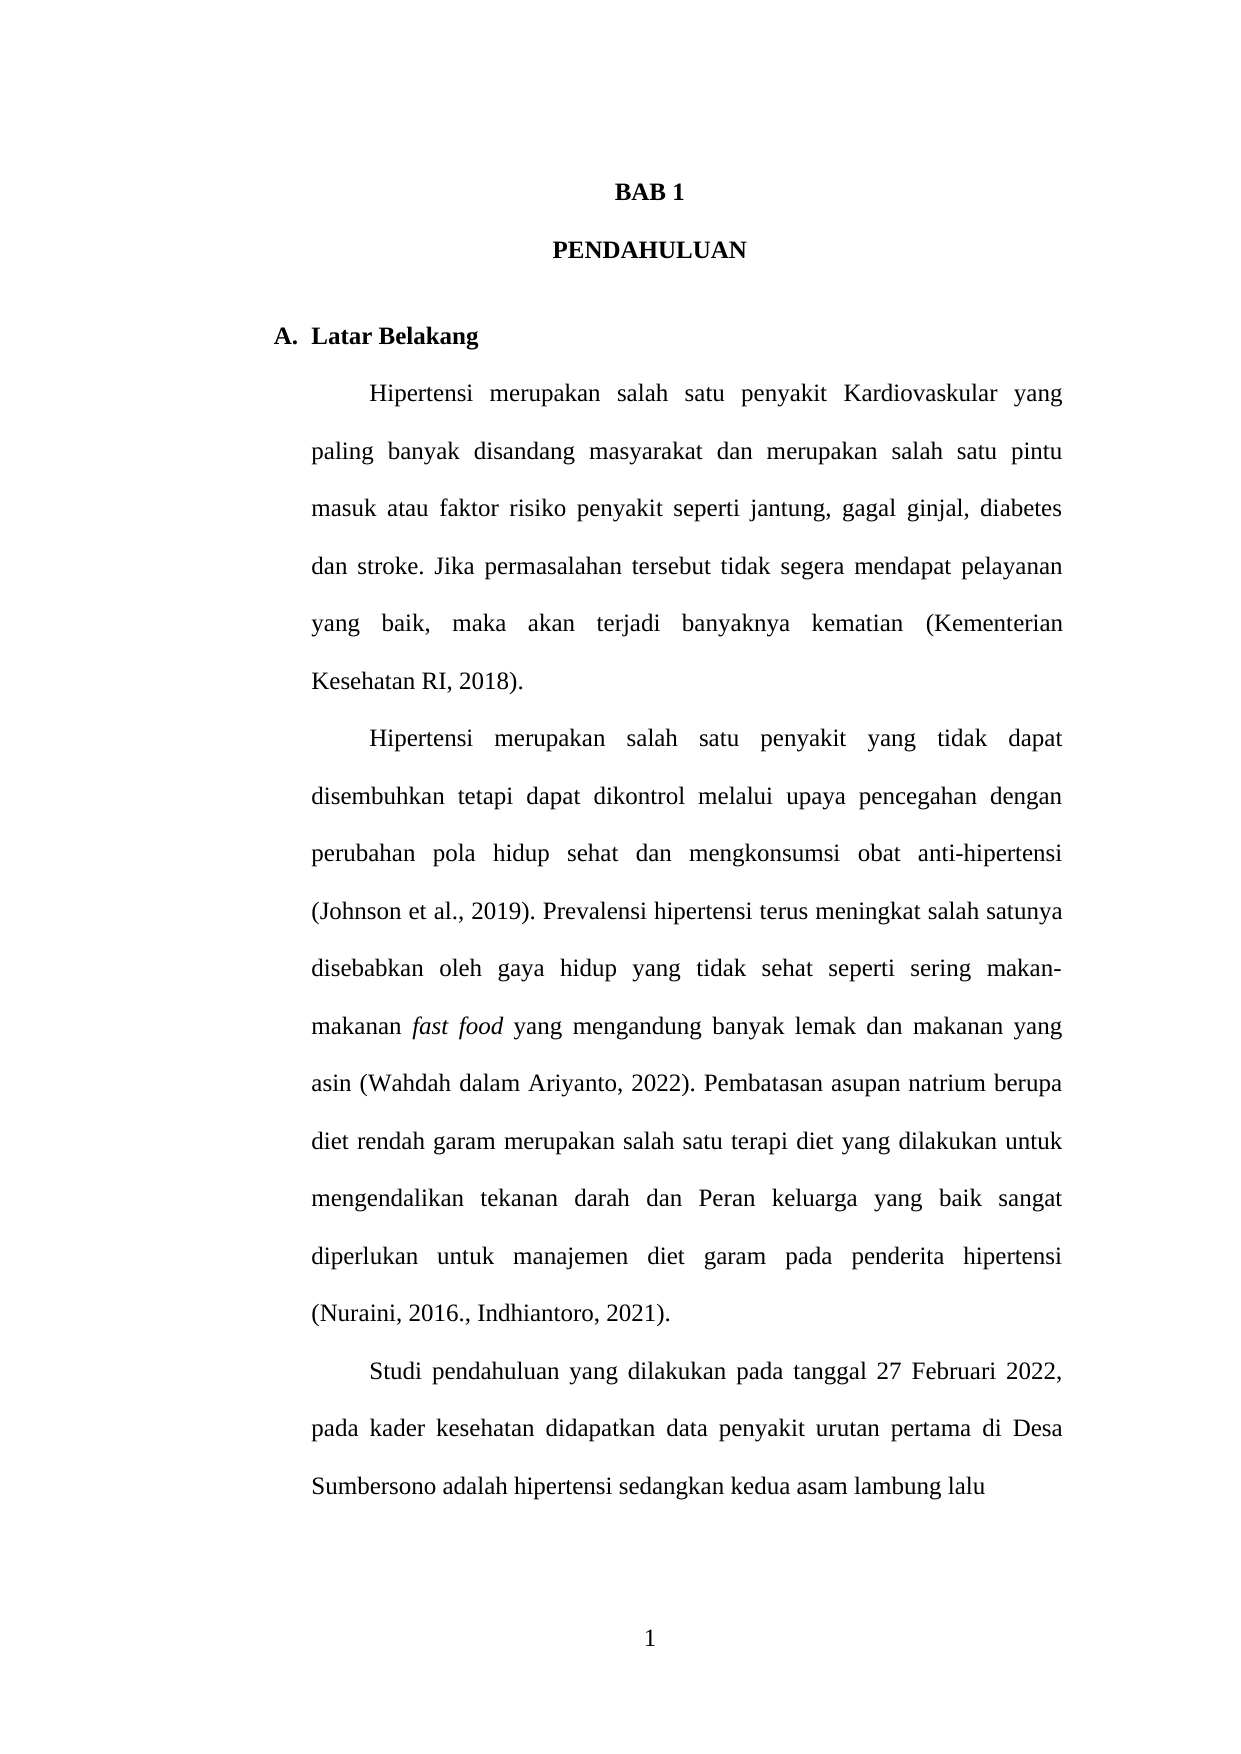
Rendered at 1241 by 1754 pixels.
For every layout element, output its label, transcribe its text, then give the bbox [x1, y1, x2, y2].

text BAB 1 [236, 177, 1063, 206]
list Latar Belakang [274, 321, 1063, 350]
list Studi pendahuluan yang dilakukan pada tanggal 27 Februari 2022, pada kader kesehatan didapatkan data penyakit urutan pertama di Desa Sumbersono adalah hipertensi sedangkan kedua asam lambung lalu [311, 1356, 1063, 1500]
list Hipertensi merupakan salah satu penyakit yang tidak dapat disembuhkan tetapi dapat dikontrol melalui upaya pencegahan dengan perubahan pola hidup sehat dan mengkonsumsi obat anti-hipertensi (Johnson et al., 2019). Prevalensi hipertensi terus meningkat salah satunya disebabkan oleh gaya hidup yang tidak sehat seperti sering makan-makanan fast food yang mengandung banyak lemak dan makanan yang asin (Wahdah dalam Ariyanto, 2022). Pembatasan asupan natrium berupa diet rendah garam merupakan salah satu terapi diet yang dilakukan untuk mengendalikan tekanan darah dan Peran keluarga yang baik sangat diperlukan untuk manajemen diet garam pada penderita hipertensi (Nuraini, 2016., Indhiantoro, 2021). [311, 723, 1063, 1327]
list Hipertensi merupakan salah satu penyakit Kardiovaskular yang paling banyak disandang masyarakat dan merupakan salah satu pintu masuk atau faktor risiko penyakit seperti jantung, gagal ginjal, diabetes dan stroke. Jika permasalahan tersebut tidak segera mendapat pelayanan yang baik, maka akan terjadi banyaknya kematian (Kementerian Kesehatan RI, 2018). [311, 378, 1063, 695]
text PENDAHULUAN [236, 235, 1063, 263]
